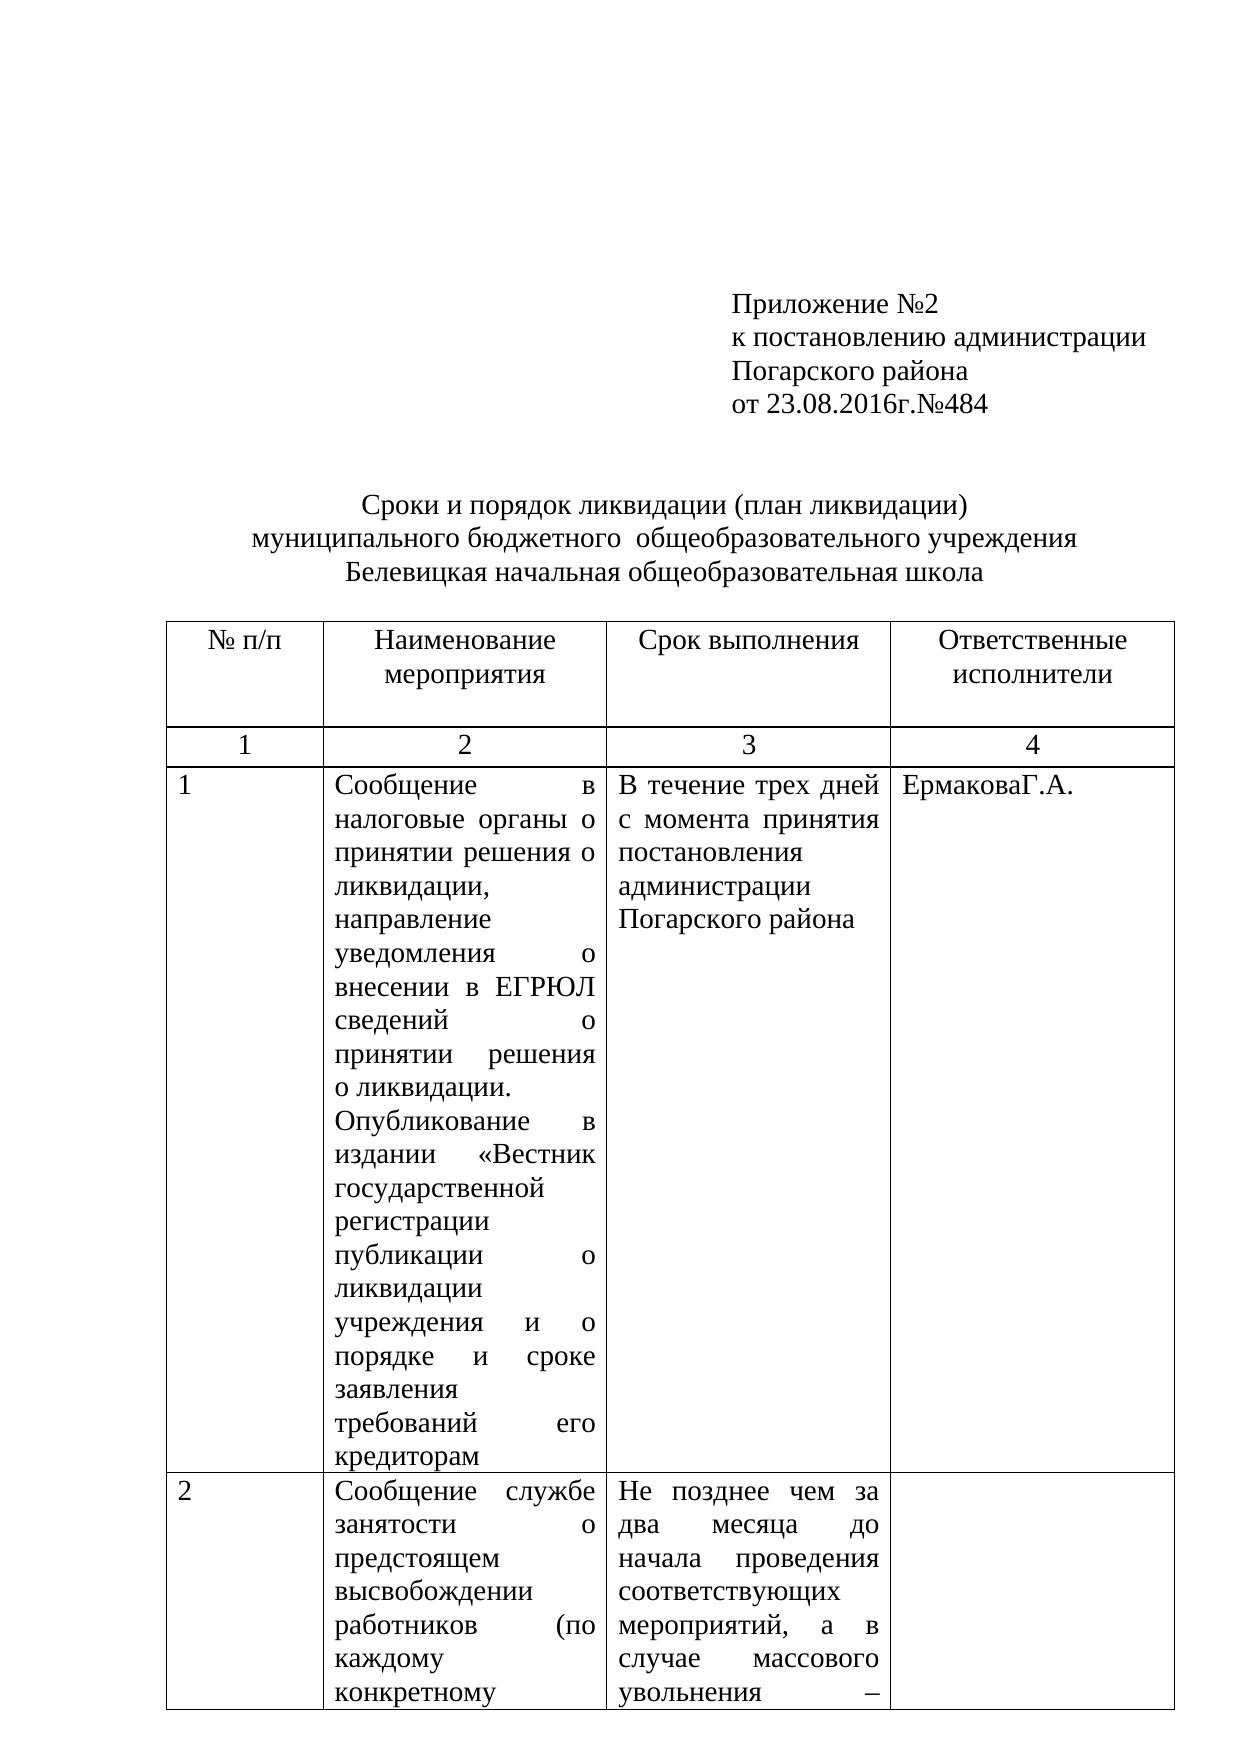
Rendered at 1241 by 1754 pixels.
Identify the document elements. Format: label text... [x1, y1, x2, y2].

table_cell 2 [167, 1473, 323, 1708]
table_cell [891, 1473, 1174, 1708]
table_header Наименование мероприятия [324, 622, 606, 726]
table_header Срок выполнения [607, 622, 890, 726]
text от 23.08.2016г.№484 [177, 386, 1152, 420]
text Приложение №2 [177, 286, 1152, 319]
table_cell Сообщение в налоговые органы о принятии решения о ликвидации, направление уведомления о внесении в ЕГРЮЛ сведений о принятии решения о ликвидации. Опубликование в издании «Вестник государственной регистрации публикации о ликвидации учреждения и о порядке и сроке заявления требований его кредиторам [324, 768, 606, 1472]
table_cell В течение трех дней с момента принятия постановления администрации Погарского района [607, 768, 890, 1472]
table_cell 3 [607, 728, 890, 766]
table_cell 1 [167, 728, 323, 766]
table_header Ответственные исполнители [891, 622, 1174, 726]
table_cell ЕрмаковаГ.А. [891, 768, 1174, 1472]
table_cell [324, 1473, 606, 1708]
text Погарского района [177, 353, 1152, 386]
table_cell 2 [324, 728, 606, 766]
table_cell 1 [167, 768, 323, 1472]
table_header № п/п [167, 622, 323, 726]
text муниципального бюджетного общеобразовательного учреждения Белевицкая начальная общеобразовательная школа [177, 521, 1152, 588]
text к постановлению администрации [177, 319, 1152, 353]
table_cell 4 [891, 728, 1174, 766]
text Сроки и порядок ликвидации (план ликвидации) [177, 487, 1152, 521]
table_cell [607, 1473, 890, 1708]
